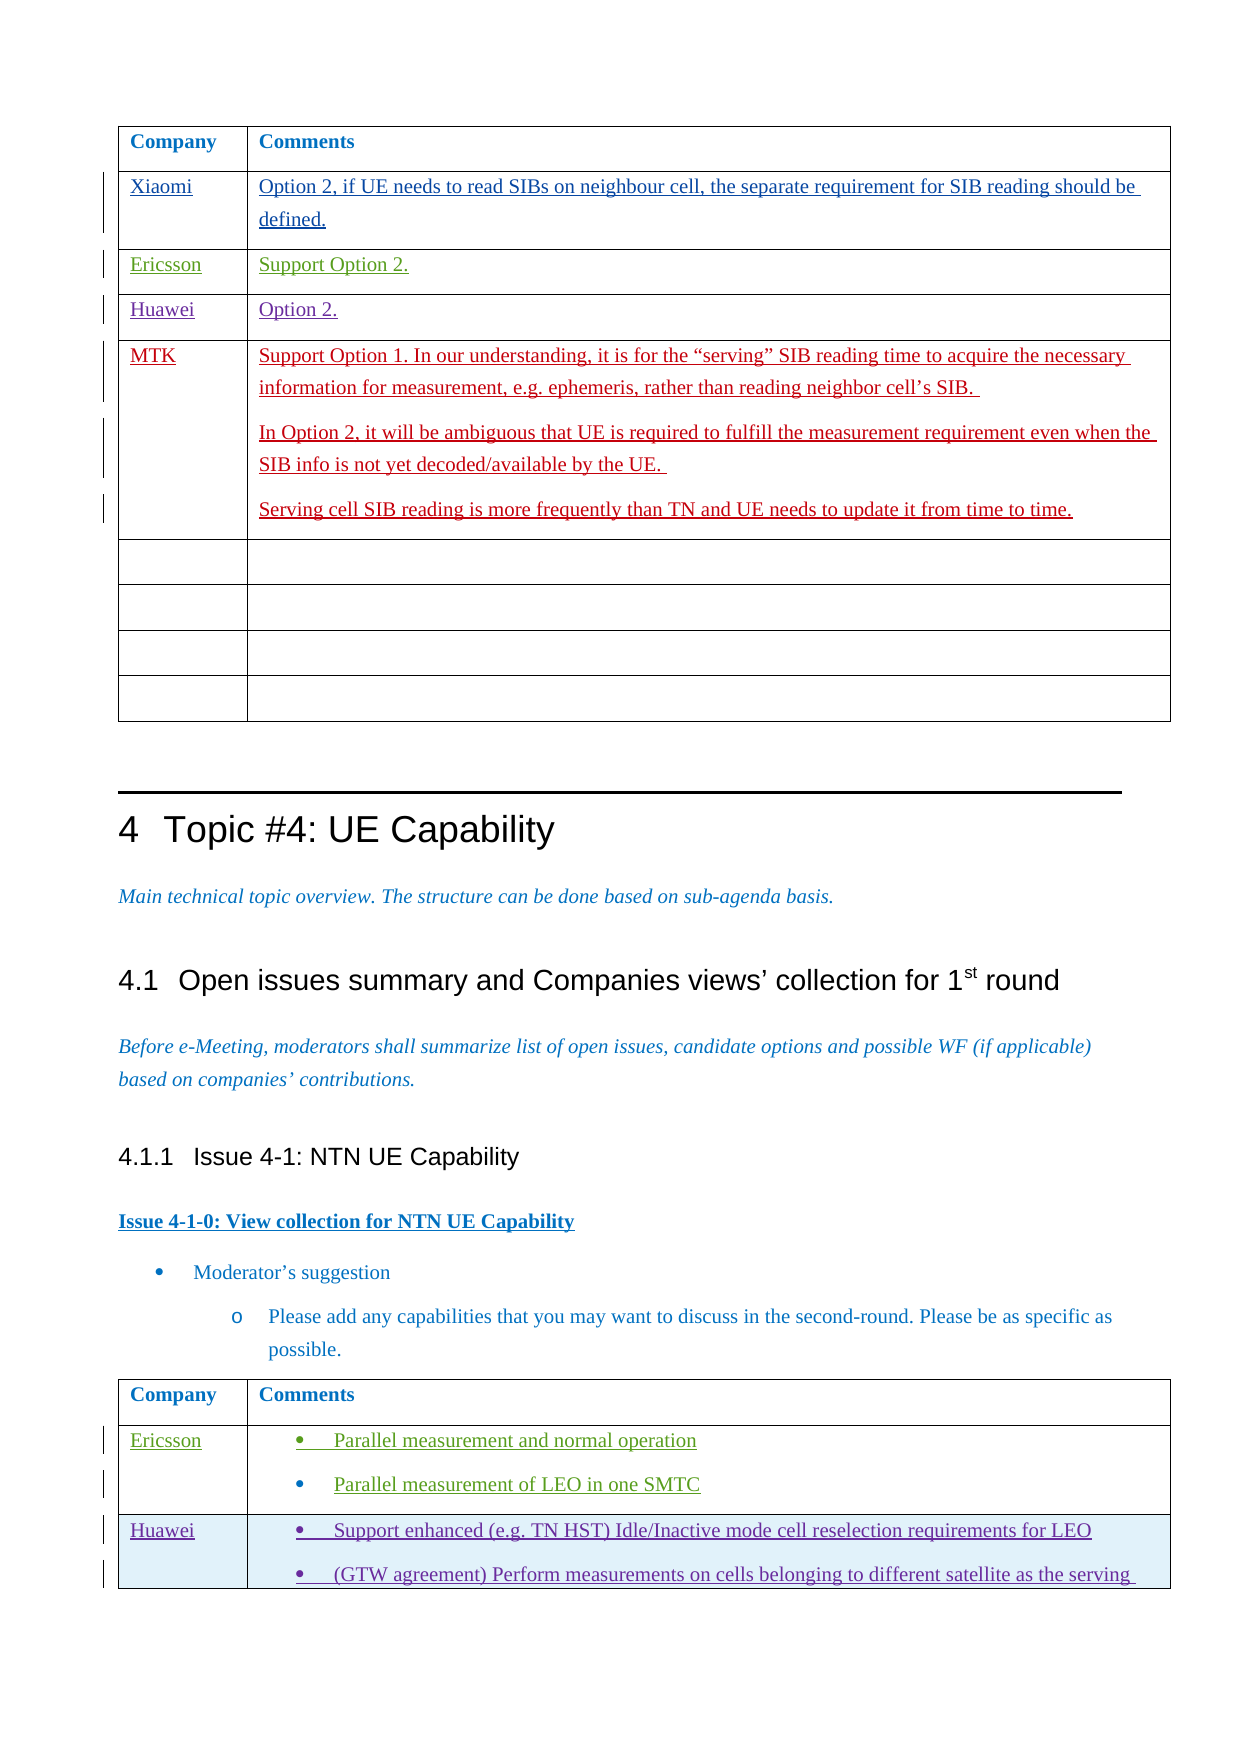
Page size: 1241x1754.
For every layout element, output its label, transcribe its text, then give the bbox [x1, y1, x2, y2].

subtitle Open issues summary and Companies views’ collection for 1st round [118, 952, 1122, 1008]
table_cell [119, 540, 247, 584]
subtitle Topic #4: UE Capability [118, 794, 1122, 857]
table_cell [248, 631, 1170, 675]
subtitle Issue 4-1: NTN UE Capability [118, 1128, 1122, 1184]
table_cell [119, 676, 247, 721]
text Issue 4-1-0: View collection for NTN UE Capability [118, 1207, 1122, 1236]
table_cell [248, 1426, 1170, 1514]
table_cell [119, 341, 247, 539]
table_header Comments [248, 127, 1170, 171]
table_cell [119, 631, 247, 675]
table_cell [119, 1426, 247, 1514]
table_header Comments [248, 1380, 1170, 1424]
table_cell [248, 341, 1170, 539]
table_cell [248, 172, 1170, 249]
table_cell [119, 172, 247, 249]
text Before e-Meeting, moderators shall summarize list of open issues, candidate options and possible WF (if applicable) based on companies’ contributions. [118, 1032, 1122, 1093]
table_cell [248, 676, 1170, 721]
table_cell [248, 295, 1170, 340]
table_cell [248, 540, 1170, 584]
table_header Company [119, 1380, 247, 1424]
table_cell [119, 295, 247, 340]
text Main technical topic overview. The structure can be done based on sub-agenda basis. [118, 882, 1122, 911]
table_cell [248, 585, 1170, 630]
list Please add any capabilities that you may want to discuss in the second-round. Please be as specific as possible. [231, 1302, 1122, 1363]
table_cell [119, 585, 247, 630]
table_cell [248, 250, 1170, 294]
list Moderator’s suggestion [156, 1258, 1122, 1286]
table_header Company [119, 127, 247, 171]
table_cell [119, 250, 247, 294]
